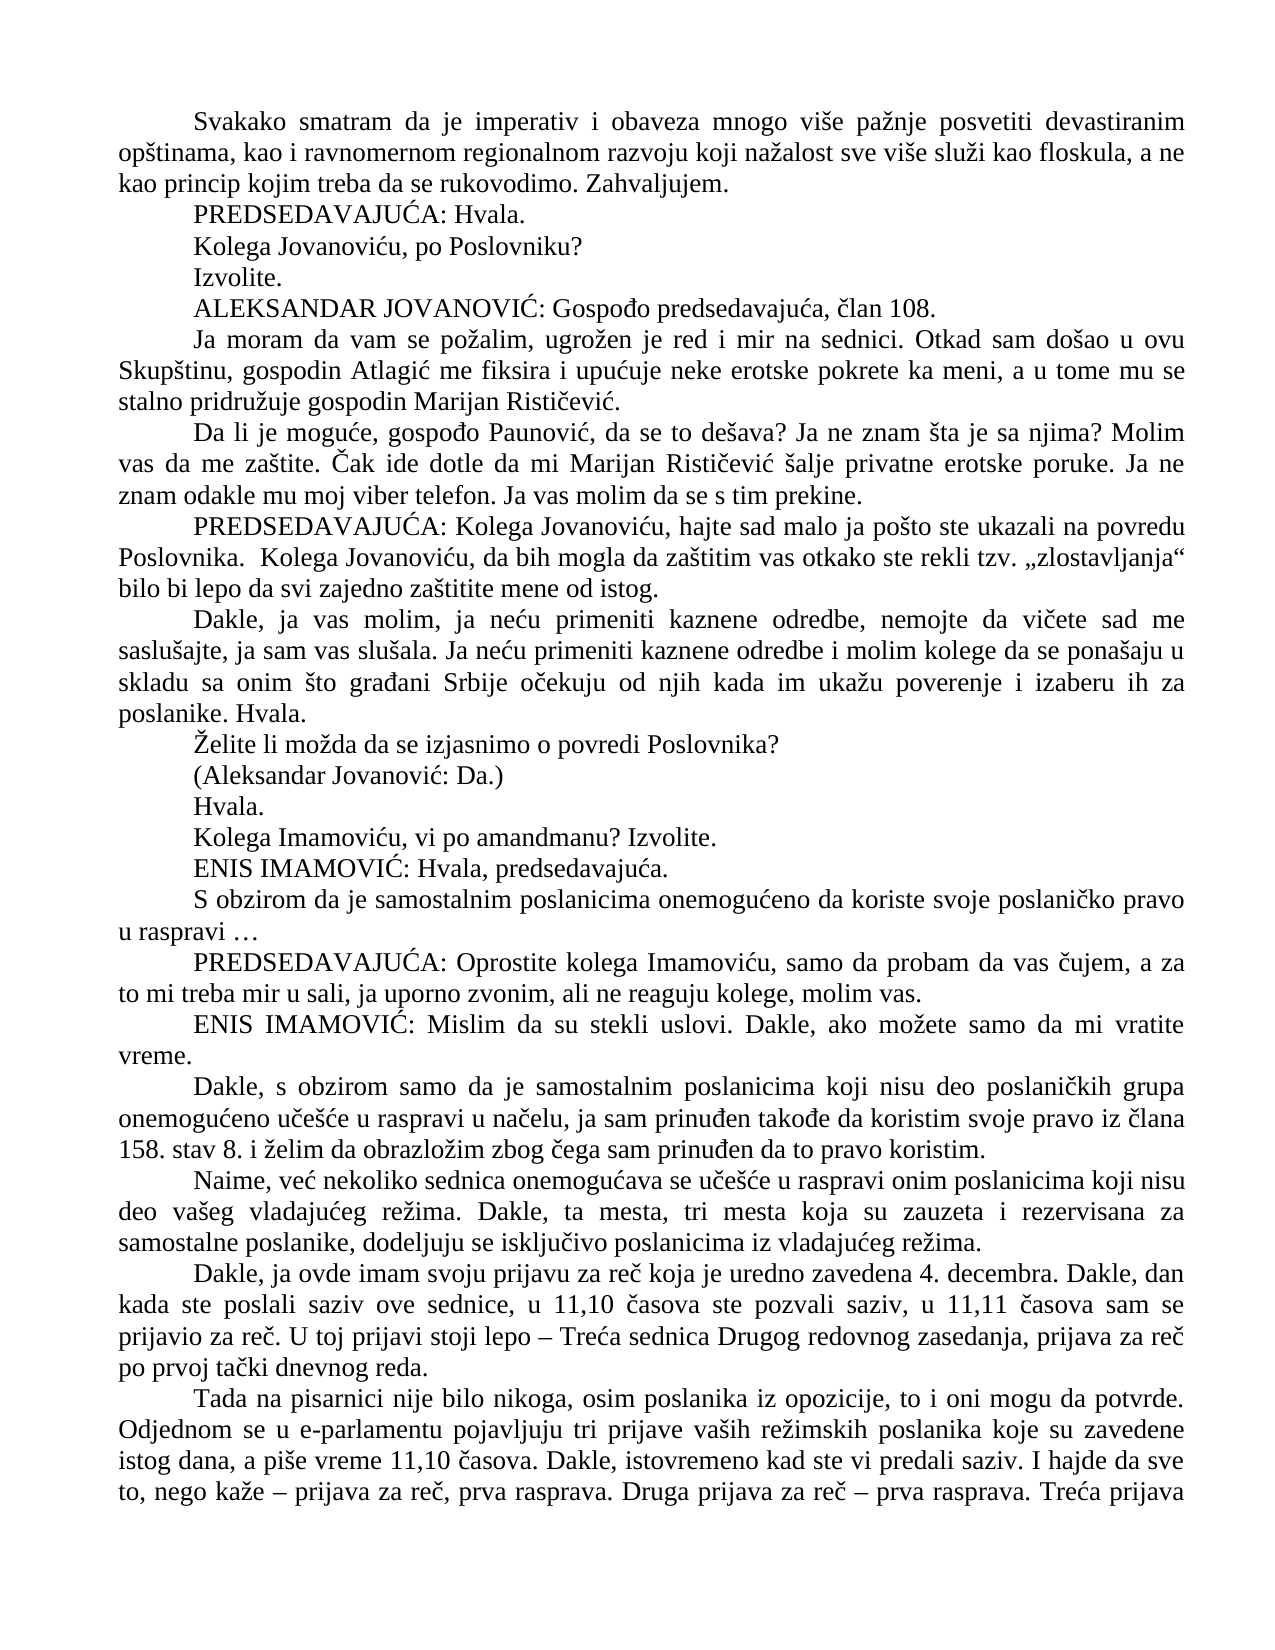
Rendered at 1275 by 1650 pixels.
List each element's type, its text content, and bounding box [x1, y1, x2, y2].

text (Aleksandar Jovanović: Da.) [118, 759, 1186, 790]
text ENIS IMAMOVIĆ: Hvala, predsedavajuća. [118, 852, 1186, 884]
text Izvolite. [118, 261, 1186, 292]
text Hvala. [118, 790, 1186, 821]
text PREDSEDAVAJUĆA: Oprostite kolega Imamoviću, samo da probam da vas čujem, a za to mi treba mir u sali, ja uporno zvonim, ali ne reaguju kolege, molim vas. [118, 946, 1186, 1008]
text ENIS IMAMOVIĆ: Mislim da su stekli uslovi. Dakle, ako možete samo da mi vratite vreme. [118, 1008, 1186, 1071]
text Dakle, ja ovde imam svoju prijavu za reč koja je uredno zavedena 4. decembra. Dakle, dan kada ste poslali saziv ove sednice, u 11,10 časova ste pozvali saziv, u 11,11 časova sam se prijavio za reč. U toj prijavi stoji lepo – Treća sednica Drugog redovnog zasedanja, prijava za reč po prvoj tački dnevnog reda. [118, 1257, 1186, 1382]
text Ja moram da vam se požalim, ugrožen je red i mir na sednici. Otkad sam došao u ovu Skupštinu, gospodin Atlagić me fiksira i upućuje neke erotske pokrete ka meni, a u tome mu se stalno pridružuje gospodin Marijan Rističević. [118, 323, 1186, 416]
text Želite li možda da se izjasnimo o povredi Poslovnika? [118, 728, 1186, 759]
text Svakako smatram da je imperativ i obaveza mnogo više pažnje posvetiti devastiranim opštinama, kao i ravnomernom regionalnom razvoju koji nažalost sve više služi kao floskula, a ne kao princip kojim treba da se rukovodimo. Zahvaljujem. [118, 105, 1186, 198]
text ALEKSANDAR JOVANOVIĆ: Gospođo predsedavajuća, član 108. [118, 292, 1186, 323]
text Kolega Imamoviću, vi po amandmanu? Izvolite. [118, 821, 1186, 852]
text PREDSEDAVAJUĆA: Hvala. [118, 198, 1186, 229]
text Kolega Jovanoviću, po Poslovniku? [118, 229, 1186, 261]
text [118, 1382, 1186, 1507]
text Da li je moguće, gospođo Paunović, da se to dešava? Ja ne znam šta je sa njima? Molim vas da me zaštite. Čak ide dotle da mi Marijan Rističević šalje privatne erotske poruke. Ja ne znam odakle mu moj viber telefon. Ja vas molim da se s tim prekine. [118, 416, 1186, 510]
text Naime, već nekoliko sednica onemogućava se učešće u raspravi onim poslanicima koji nisu deo vašeg vladajućeg režima. Dakle, ta mesta, tri mesta koja su zauzeta i rezervisana za samostalne poslanike, dodeljuju se isključivo poslanicima iz vladajućeg režima. [118, 1164, 1186, 1257]
text Dakle, s obzirom samo da je samostalnim poslanicima koji nisu deo poslaničkih grupa onemogućeno učešće u raspravi u načelu, ja sam prinuđen takođe da koristim svoje pravo iz člana 158. stav 8. i želim da obrazložim zbog čega sam prinuđen da to pravo koristim. [118, 1071, 1186, 1164]
text Dakle, ja vas molim, ja neću primeniti kaznene odredbe, nemojte da vičete sad me saslušajte, ja sam vas slušala. Ja neću primeniti kaznene odredbe i molim kolege da se ponašaju u skladu sa onim što građani Srbije očekuju od njih kada im ukažu poverenje i izaberu ih za poslanike. Hvala. [118, 603, 1186, 728]
text S obzirom da je samostalnim poslanicima onemogućeno da koriste svoje poslaničko pravo u raspravi … [118, 884, 1186, 946]
text PREDSEDAVAJUĆA: Kolega Jovanoviću, hajte sad malo ja pošto ste ukazali na povredu Poslovnika. Kolega Jovanoviću, da bih mogla da zaštitim vas otkako ste rekli tzv. „zlostavljanja“ bilo bi lepo da svi zajedno zaštitite mene od istog. [118, 510, 1186, 603]
